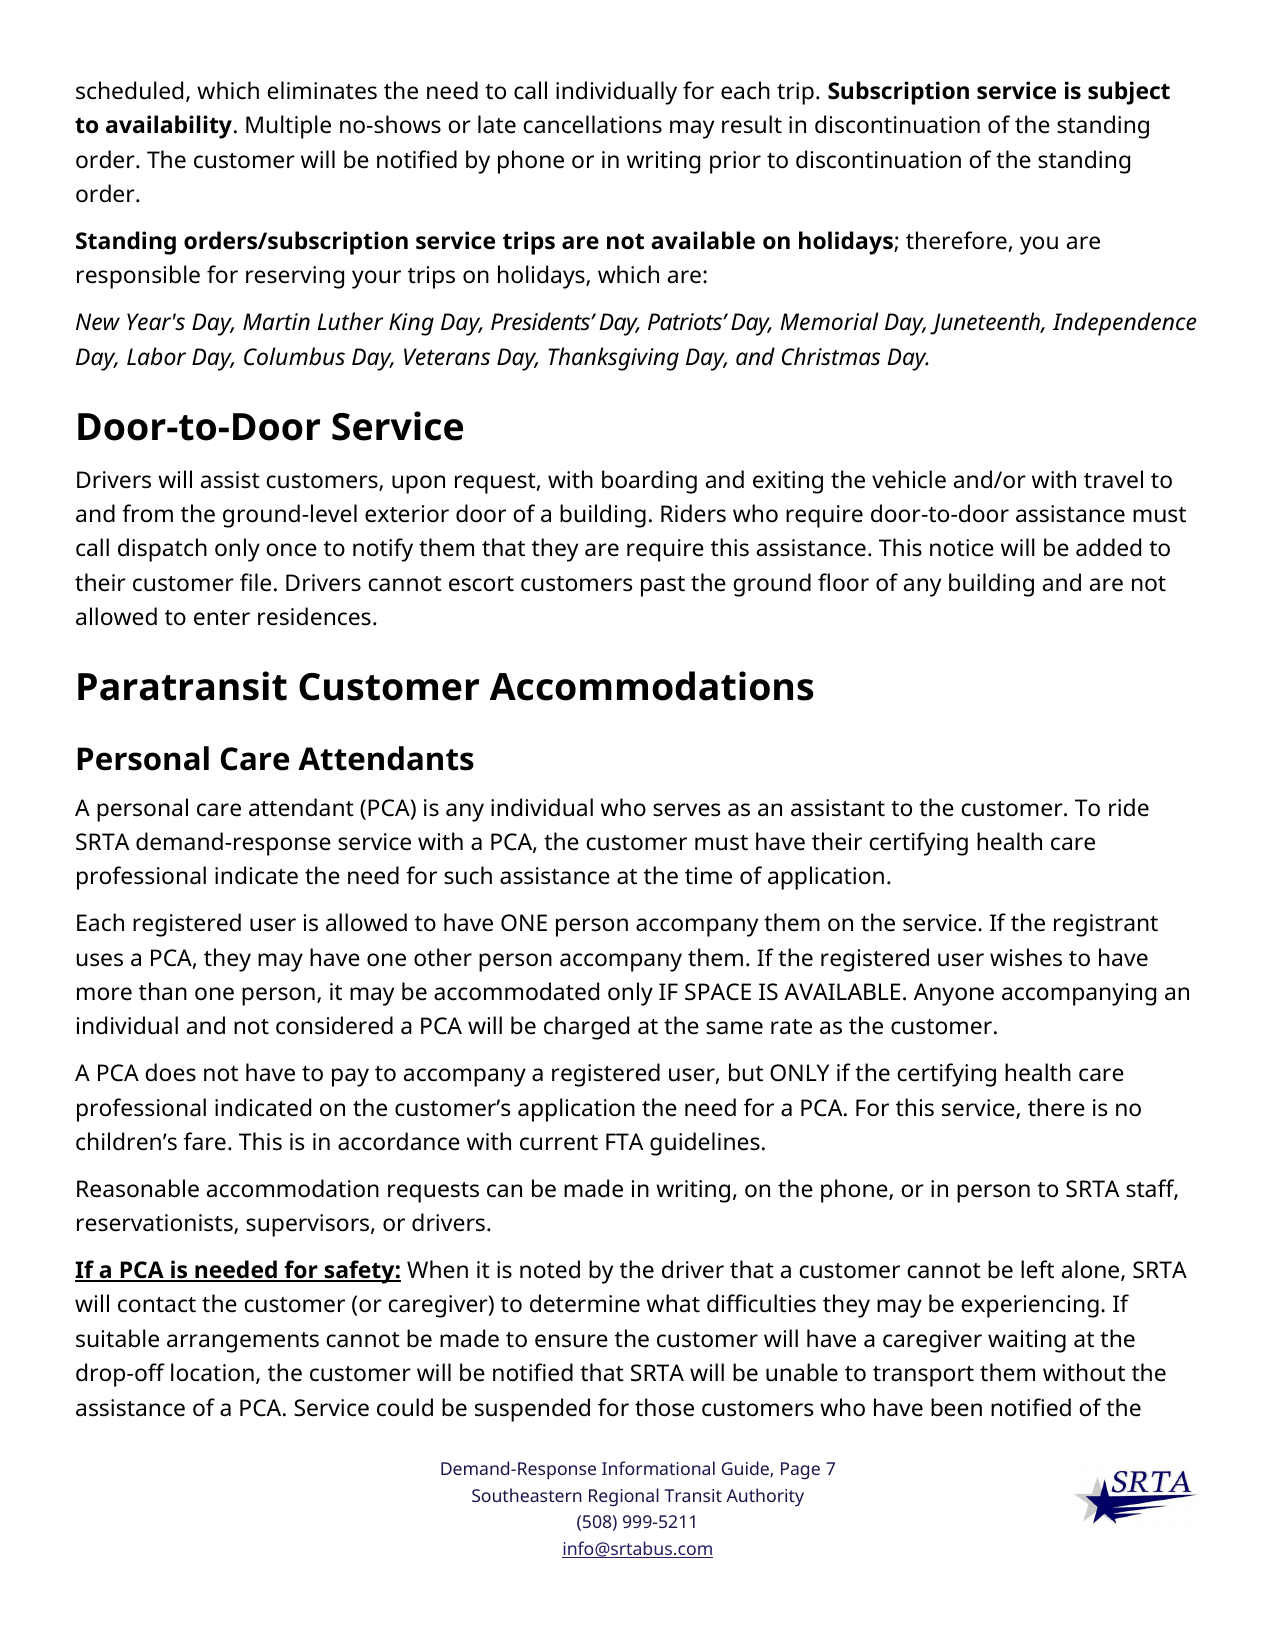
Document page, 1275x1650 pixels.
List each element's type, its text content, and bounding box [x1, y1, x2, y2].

text New Year's Day, Martin Luther King Day, Presidents’ Day, Patriots’ Day, Memorial Day, Juneteenth, Independence Day, Labor Day, Columbus Day, Veterans Day, Thanksgiving Day, and Christmas Day. [75, 306, 1200, 372]
text A PCA does not have to pay to accompany a registered user, but ONLY if the certifying health care professional indicated on the customer’s application the need for a PCA. For this service, there is no children’s fare. This is in accordance with current FTA guidelines. [75, 1057, 1200, 1157]
text A personal care attendant (PCA) is any individual who serves as an assistant to the customer. To ride SRTA demand-response service with a PCA, the customer must have their certifying health care professional indicate the need for such assistance at the time of application. [75, 792, 1200, 892]
text Drivers will assist customers, upon request, with boarding and exiting the vehicle and/or with travel to and from the ground-level exterior door of a building. Riders who require door-to-door assistance must call dispatch only once to notify them that they are require this assistance. This notice will be added to their customer file. Drivers cannot escort customers past the ground floor of any building and are not allowed to enter residences. [75, 463, 1200, 632]
text Standing orders/subscription service trips are not available on holidays; therefore, you are responsible for reserving your trips on holidays, which are: [75, 225, 1200, 291]
text Personal Care Attendants [75, 736, 1200, 779]
text Each registered user is allowed to have ONE person accompany them on the service. If the registrant uses a PCA, they may have one other person accompany them. If the registered user wishes to have more than one person, it may be accommodated only IF SPACE IS AVAILABLE. Anyone accompanying an individual and not considered a PCA will be charged at the same rate as the customer. [75, 907, 1200, 1042]
text Paratransit Customer Accommodations [75, 660, 1200, 711]
text Reasonable accommodation requests can be made in writing, on the phone, or in person to SRTA staff, reservationists, supervisors, or drivers. [75, 1173, 1200, 1238]
picture [1068, 1458, 1200, 1534]
text Door-to-Door Service [75, 400, 1200, 451]
